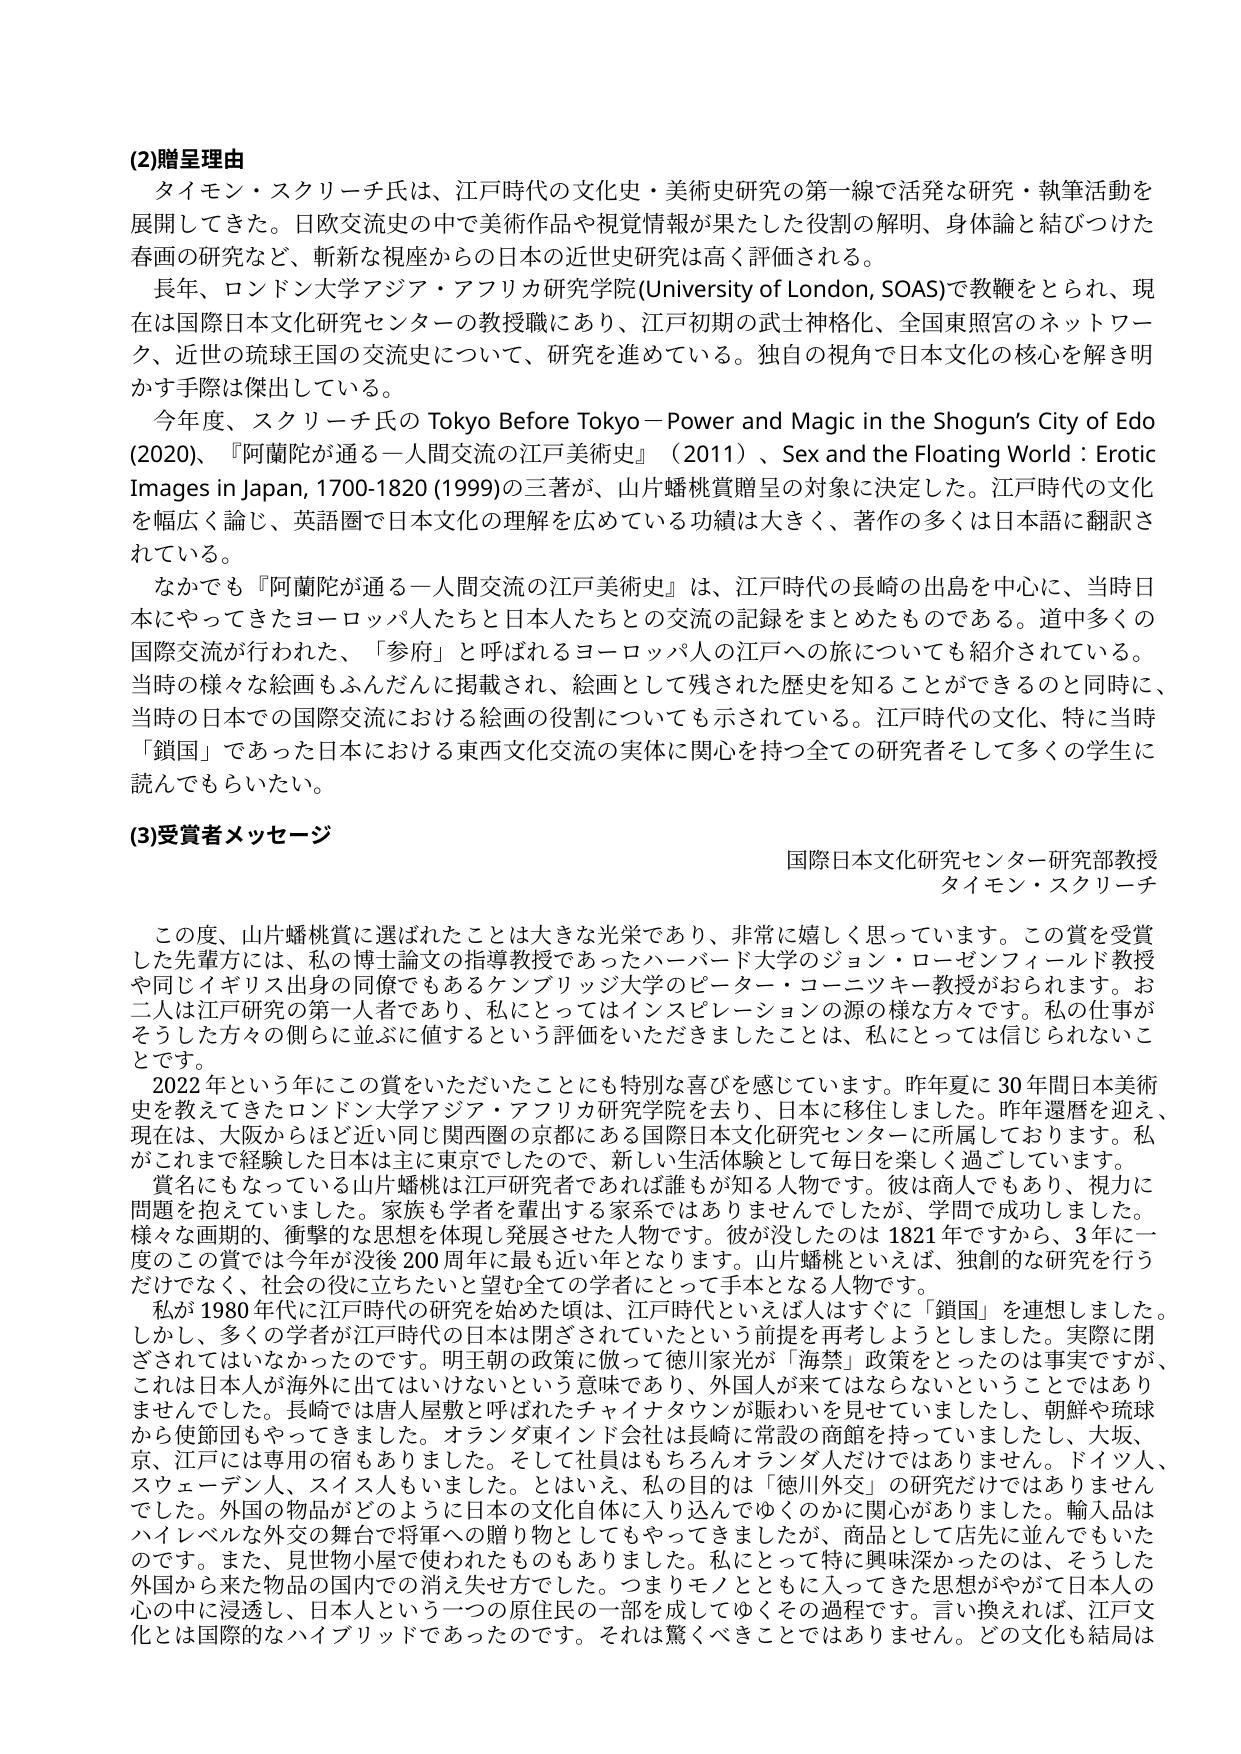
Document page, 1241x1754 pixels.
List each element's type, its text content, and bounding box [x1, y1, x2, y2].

text (2)贈呈理由 [130, 148, 1156, 173]
text 賞名にもなっている山片蟠桃は江戸研究者であれば誰もが知る人物です。彼は商人でもあり、視力に問題を抱えていました。家族も学者を輩出する家系ではありませんでしたが、学問で成功しました。様々な画期的、衝撃的な思想を体現し発展させた人物です。彼が没したのは1821年ですから、3年に一度のこの賞では今年が没後200周年に最も近い年となります。山片蟠桃といえば、独創的な研究を行うだけでなく、社会の役に立ちたいと望む全ての学者にとって手本となる人物です。 [130, 1174, 1158, 1299]
text 2022年という年にこの賞をいただいたことにも特別な喜びを感じています。昨年夏に30年間日本美術史を教えてきたロンドン大学アジア・アフリカ研究学院を去り、日本に移住しました。昨年還暦を迎え、現在は、大阪からほど近い同じ関西圏の京都にある国際日本文化研究センターに所属しております。私がこれまで経験した日本は主に東京でしたので、新しい生活体験として毎日を楽しく過ごしています。 [130, 1074, 1158, 1174]
text 国際日本文化研究センター研究部教授 [130, 849, 1158, 874]
text タイモン・スクリーチ氏は、江戸時代の文化史・美術史研究の第一線で活発な研究・執筆活動を展開してきた。日欧交流史の中で美術作品や視覚情報が果たした役割の解明、身体論と結びつけた春画の研究など、斬新な視座からの日本の近世史研究は高く評価される。 [130, 173, 1156, 271]
text この度、山片蟠桃賞に選ばれたことは大きな光栄であり、非常に嬉しく思っています。この賞を受賞した先輩方には、私の博士論文の指導教授であったハーバード大学のジョン・ローゼンフィールド教授や同じイギリス出身の同僚でもあるケンブリッジ大学のピーター・コーニツキー教授がおられます。お二人は江戸研究の第一人者であり、私にとってはインスピレーションの源の様な方々です。私の仕事がそうした方々の側らに並ぶに値するという評価をいただきましたことは、私にとっては信じられないことです。 [130, 924, 1158, 1074]
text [130, 1299, 1158, 1649]
text 長年、ロンドン大学アジア・アフリカ研究学院(University of London, SOAS)で教鞭をとられ、現在は国際日本文化研究センターの教授職にあり、江戸初期の武士神格化、全国東照宮のネットワーク、近世の琉球王国の交流史について、研究を進めている。独自の視角で日本文化の核心を解き明かす手際は傑出している。 [130, 271, 1156, 403]
text 今年度、スクリーチ氏のTokyo Before Tokyo－Power and Magic in the Shogun’s City of Edo (2020)、『阿蘭陀が通る―人間交流の江戸美術史』（2011）、Sex and the Floating World：Erotic Images in Japan, 1700-1820 (1999)の三著が、山片蟠桃賞贈呈の対象に決定した。江戸時代の文化を幅広く論じ、英語圏で日本文化の理解を広めている功績は大きく、著作の多くは日本語に翻訳されている。 [130, 403, 1156, 568]
text なかでも『阿蘭陀が通る―人間交流の江戸美術史』は、江戸時代の長崎の出島を中心に、当時日本にやってきたヨーロッパ人たちと日本人たちとの交流の記録をまとめたものである。道中多くの国際交流が行われた、「参府」と呼ばれるヨーロッパ人の江戸への旅についても紹介されている。当時の様々な絵画もふんだんに掲載され、絵画として残された歴史を知ることができるのと同時に、当時の日本での国際交流における絵画の役割についても示されている。江戸時代の文化、特に当時「鎖国」であった日本における東西文化交流の実体に関心を持つ全ての研究者そして多くの学生に読んでもらいたい。 [130, 568, 1156, 799]
text (3)受賞者メッセージ [130, 824, 1156, 849]
text タイモン・スクリーチ [130, 874, 1158, 899]
